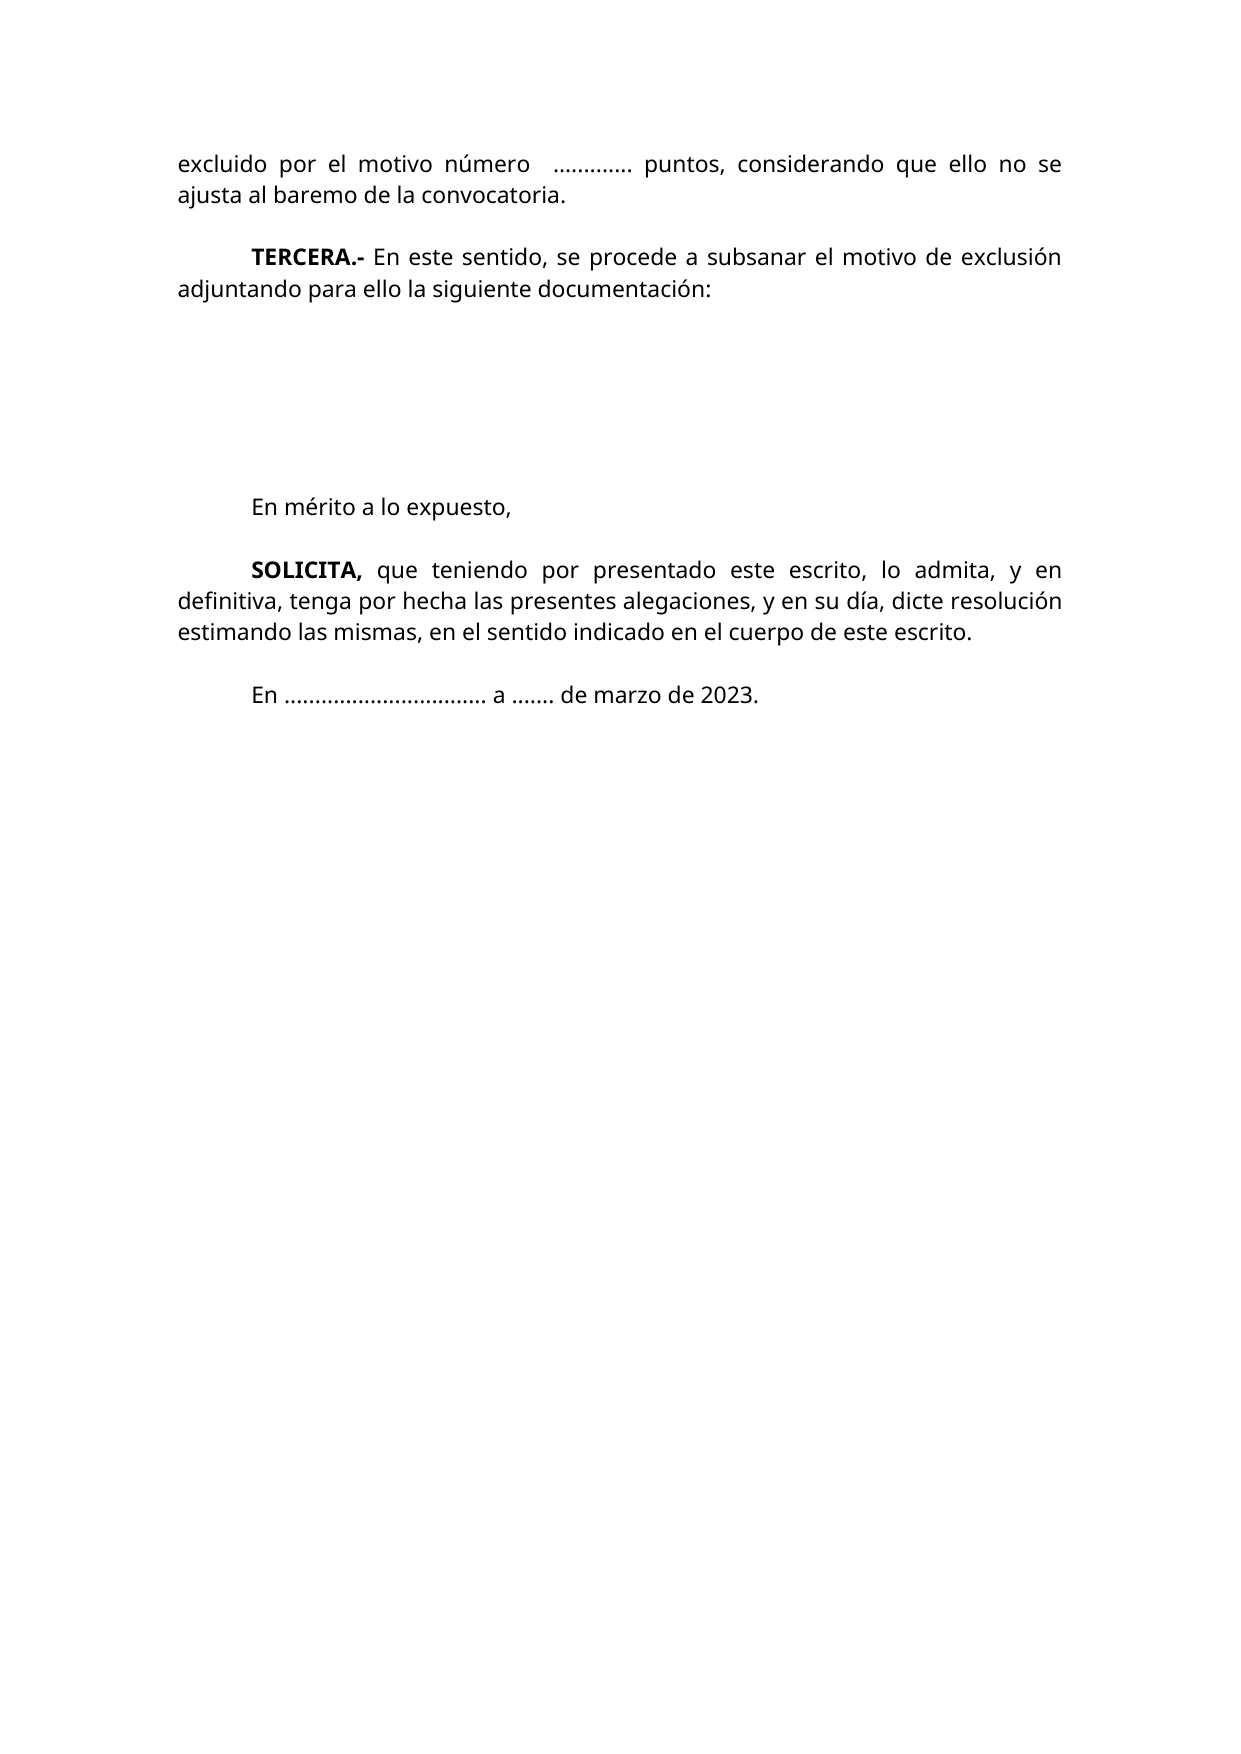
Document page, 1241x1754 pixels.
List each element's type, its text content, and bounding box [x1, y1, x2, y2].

text En mérito a lo expuesto, [177, 491, 1063, 523]
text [177, 148, 1063, 210]
text TERCERA.- En este sentido, se procede a subsanar el motivo de exclusión adjuntando para ello la siguiente documentación: [177, 241, 1063, 304]
text En ................................. a ....... de marzo de 2023. [177, 679, 1063, 710]
text SOLICITA, que teniendo por presentado este escrito, lo admita, y en definitiva, tenga por hecha las presentes alegaciones, y en su día, dicte resolución estimando las mismas, en el sentido indicado en el cuerpo de este escrito. [177, 554, 1063, 648]
